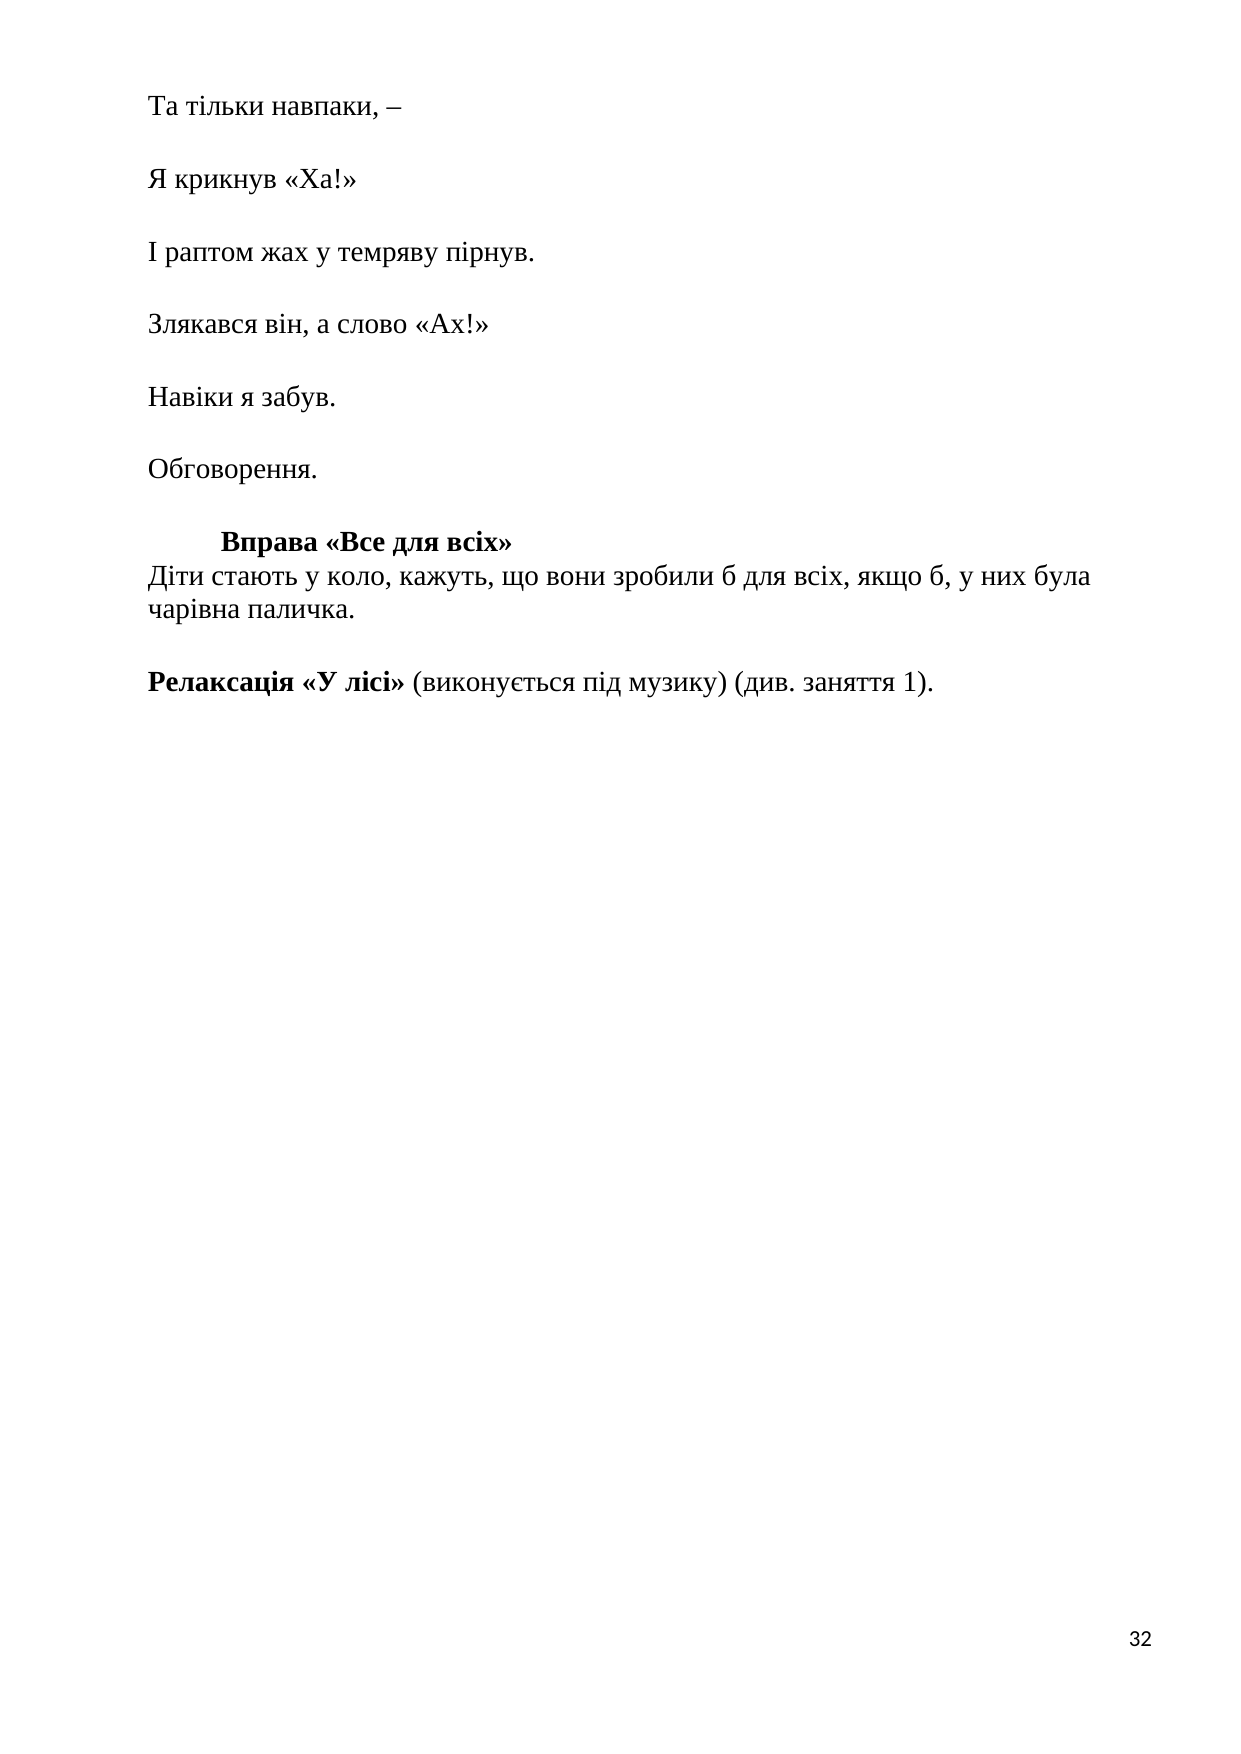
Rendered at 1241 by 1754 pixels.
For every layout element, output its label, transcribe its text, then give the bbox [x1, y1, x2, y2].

text Та тільки навпаки, – [148, 88, 1152, 122]
text Вправа «Все для всіх» [148, 524, 1152, 558]
text Я крикнув «Ха!» [148, 161, 1152, 195]
text Релаксація «У лісі» (виконується під музику) (див. заняття 1). [148, 664, 1152, 697]
text Навіки я забув. [148, 379, 1152, 412]
text Злякався він, а слово «Ах!» [148, 306, 1152, 340]
text І раптом жах у темряву пірнув. [148, 234, 1152, 267]
text Діти стають у коло, кажуть, що вони зробили б для всіх, якщо б, у них була чарівна паличка. [148, 558, 1152, 625]
text Обговорення. [148, 452, 1152, 485]
